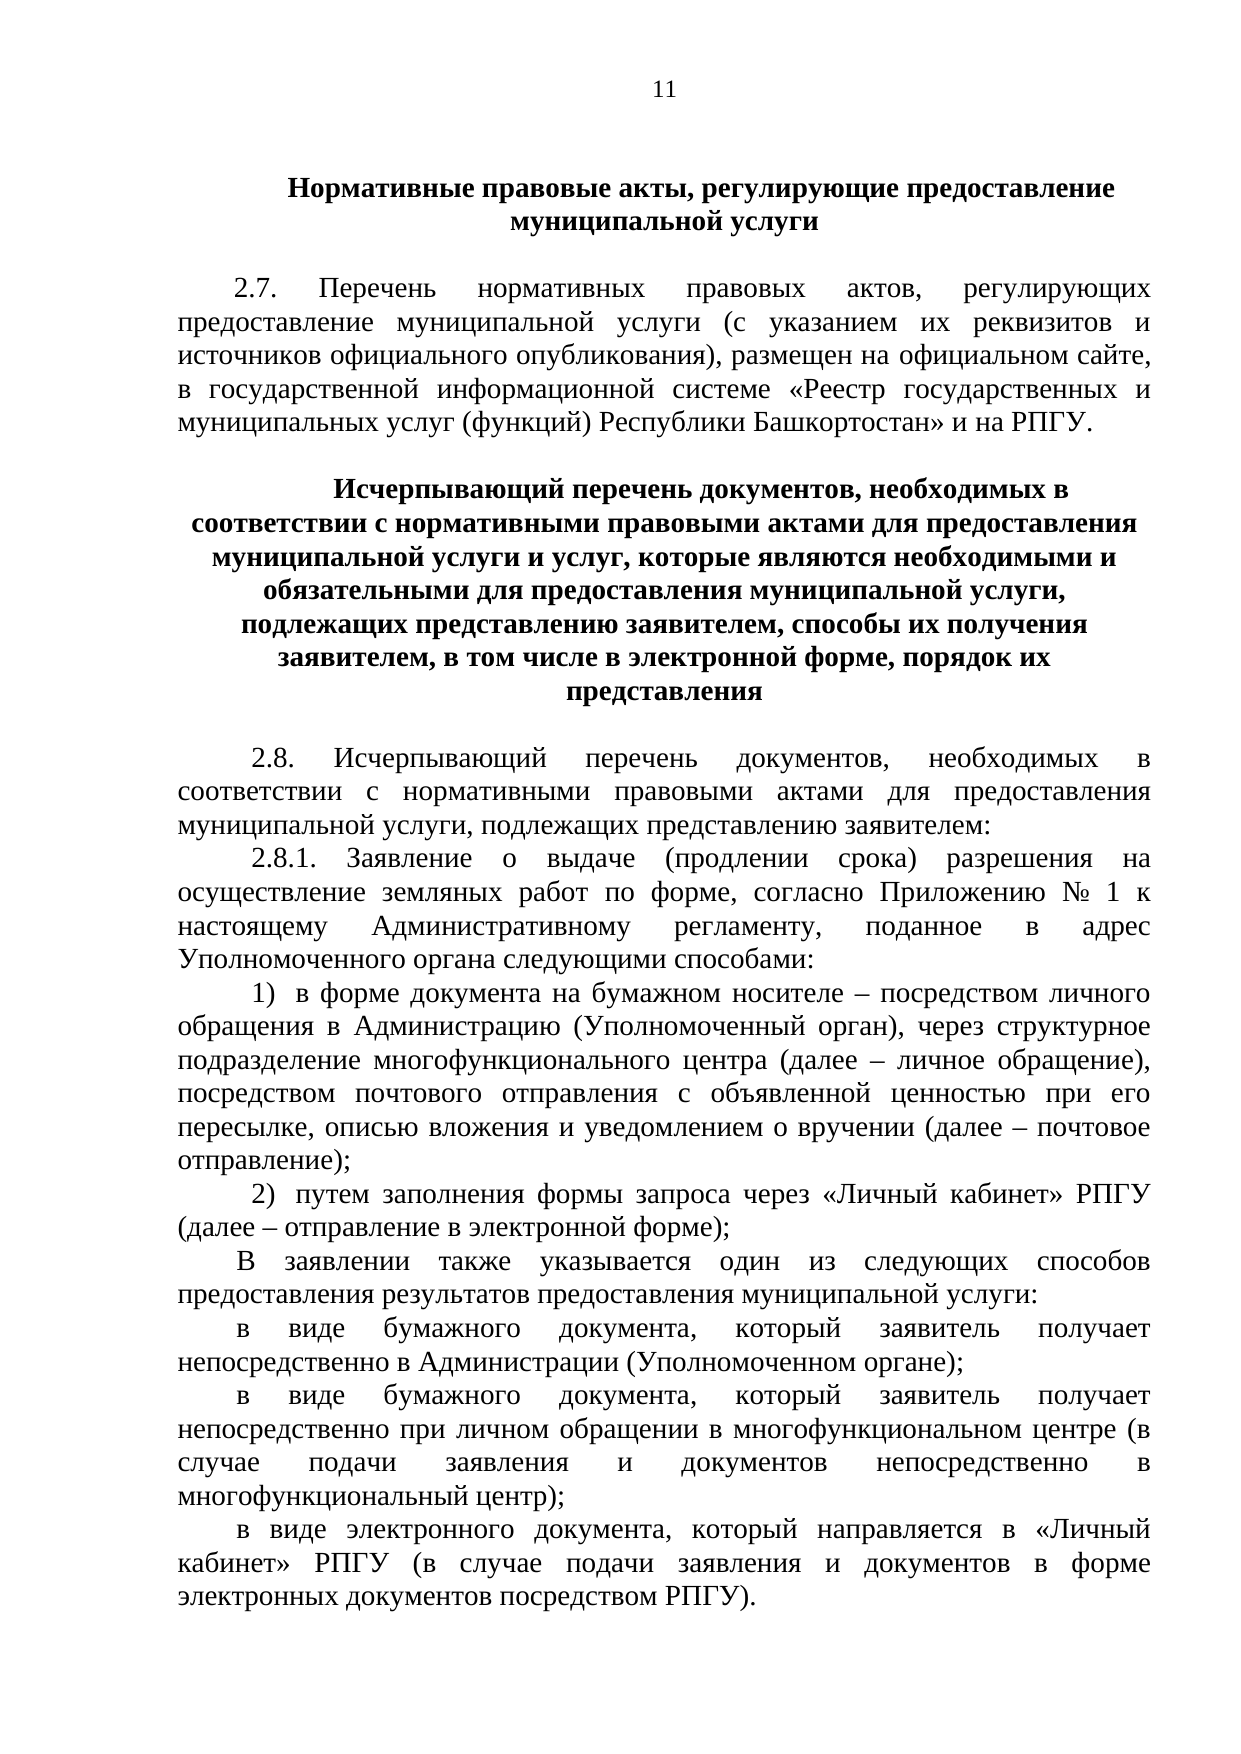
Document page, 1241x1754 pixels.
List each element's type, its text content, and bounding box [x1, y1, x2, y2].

list путем заполнения формы запроса через «Личный кабинет» РПГУ (далее – отправление в электронной форме); [177, 1176, 1152, 1243]
text 2.8.1. Заявление о выдаче (продлении срока) разрешения на осуществление земляных работ по форме, согласно Приложению № 1 к настоящему Административному регламенту, поданное в адрес Уполномоченного органа следующими способами: [177, 841, 1152, 975]
text 2.7. Перечень нормативных правовых актов, регулирующих предоставление муниципальной услуги (с указанием их реквизитов и источников официального опубликования), размещен на официальном сайте, в государственной информационной системе «Реестр государственных и муниципальных услуг (функций) Республики Башкортостан» и на РПГУ. [177, 270, 1152, 438]
text 2.8. Исчерпывающий перечень документов, необходимых в соответствии с нормативными правовыми актами для предоставления муниципальной услуги, подлежащих представлению заявителем: [177, 740, 1152, 841]
text Исчерпывающий перечень документов, необходимых в соответствии с нормативными правовыми актами для предоставления муниципальной услуги и услуг, которые являются необходимыми и обязательными для предоставления муниципальной услуги, подлежащих представлению заявителем, способы их получения заявителем, в том числе в электронной форме, порядок их представления [177, 472, 1152, 706]
text В заявлении также указывается один из следующих способов предоставления результатов предоставления муниципальной услуги: [177, 1243, 1152, 1310]
text в виде бумажного документа, который заявитель получает непосредственно при личном обращении в многофункциональном центре (в случае подачи заявления и документов непосредственно в многофункциональный центр); [177, 1377, 1152, 1511]
text в виде электронного документа, который направляется в «Личный кабинет» РПГУ (в случае подачи заявления и документов в форме электронных документов посредством РПГУ). [177, 1511, 1152, 1612]
text в виде бумажного документа, который заявитель получает непосредственно в Администрации (Уполномоченном органе); [177, 1310, 1152, 1377]
text Нормативные правовые акты, регулирующие предоставление муниципальной услуги [177, 170, 1152, 237]
list в форме документа на бумажном носителе – посредством личного обращения в Администрацию (Уполномоченный орган), через структурное подразделение многофункционального центра (далее – личное обращение), посредством почтового отправления с объявленной ценностью при его пересылке, описью вложения и уведомлением о вручении (далее – почтовое отправление); [177, 975, 1152, 1176]
